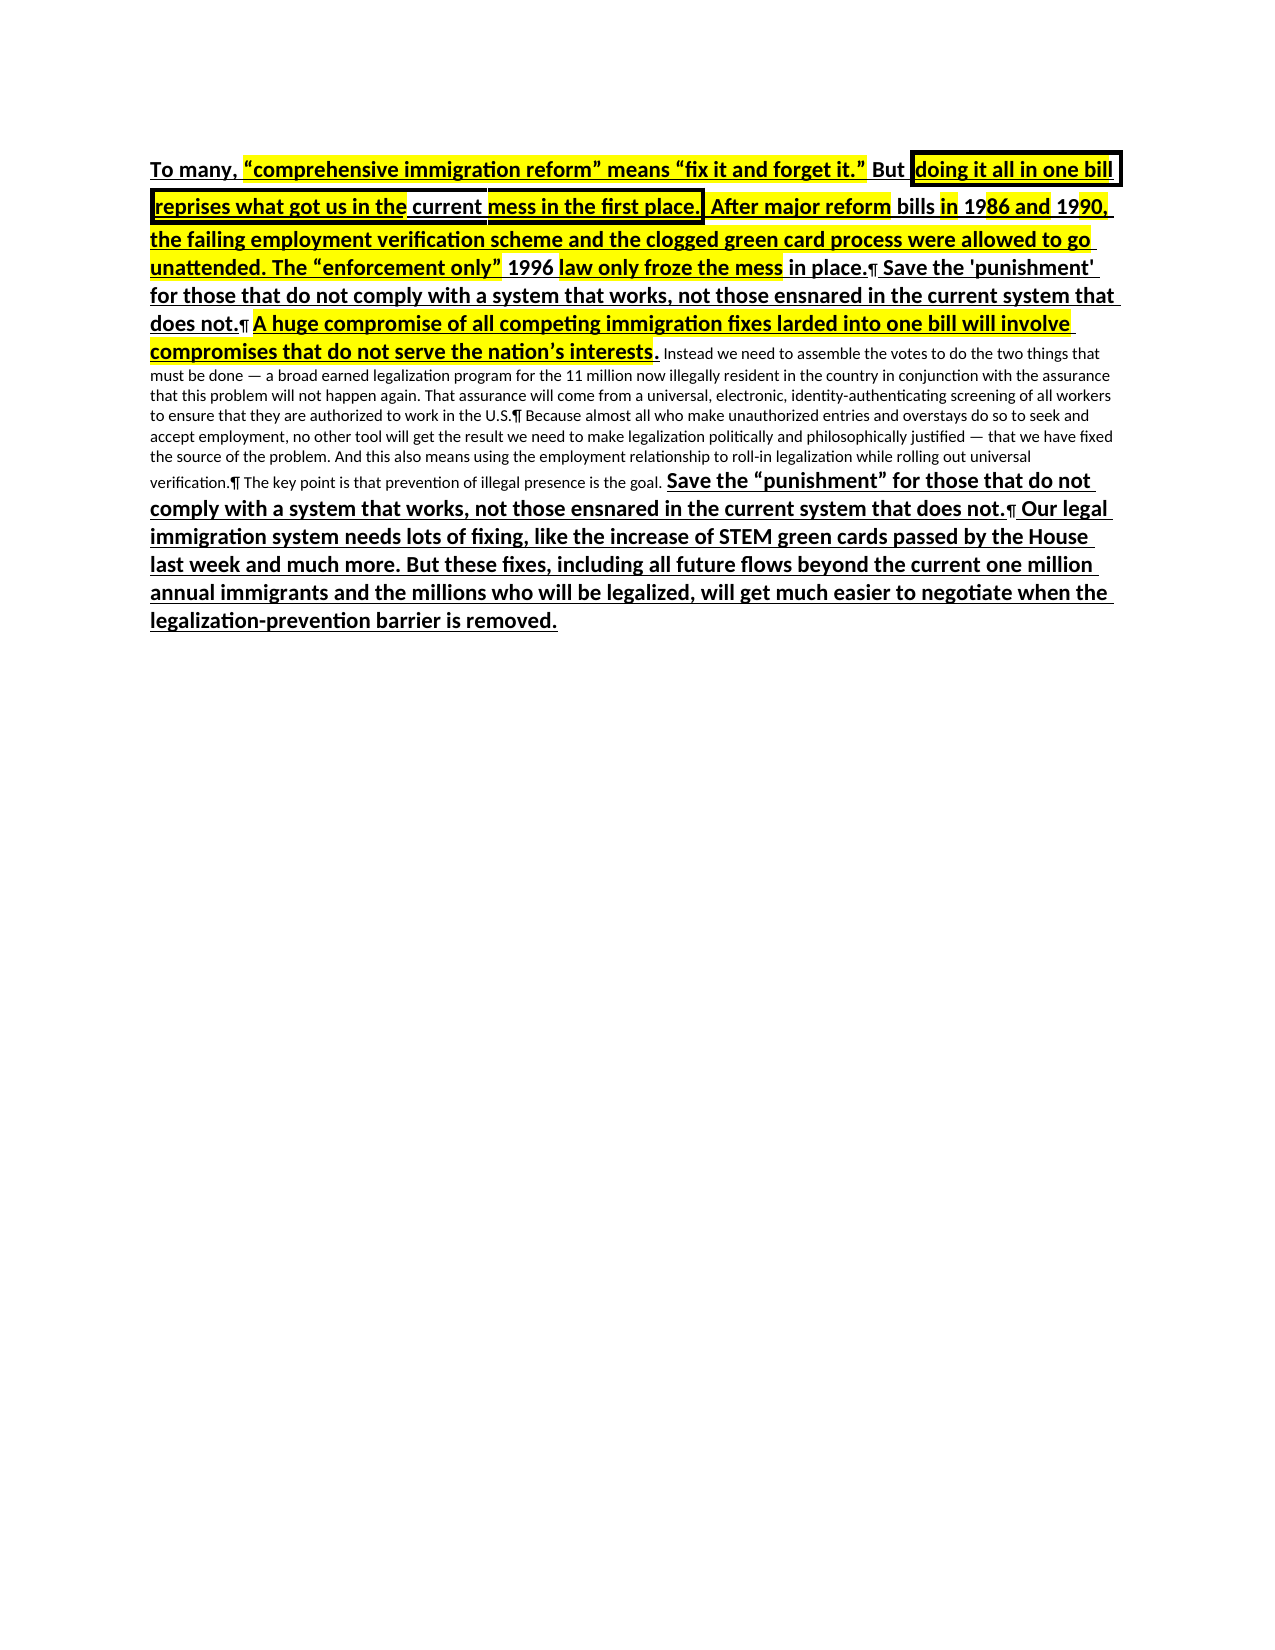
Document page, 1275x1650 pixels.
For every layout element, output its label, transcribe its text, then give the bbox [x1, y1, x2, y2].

text To many, “comprehensive immigration reform” means “fix it and forget it.” But doing it all in one bill reprises what got us in the current mess in the first place. After major reform bills in 1986 and 1990, the failing employment verification scheme and the clogged green card process were allowed to go unattended. The “enforcement only” 1996 law only froze the mess in place.¶ Save the 'punishment' for those that do not comply with a system that works, not those ensnared in the current system that does not.¶ A huge compromise of all competing immigration fixes larded into one bill will involve compromises that do not serve the nation’s interests. Instead we need to assemble the votes to do the two things that must be done — a broad earned legalization program for the 11 million now illegally resident in the country in conjunction with the assurance that this problem will not happen again. That assurance will come from a universal, electronic, identity-authenticating screening of all workers to ensure that they are authorized to work in the U.S.¶ Because almost all who make unauthorized entries and overstays do so to seek and accept employment, no other tool will get the result we need to make legalization politically and philosophically justified — that we have fixed the source of the problem. And this also means using the employment relationship to roll-in legalization while rolling out universal verification.¶ The key point is that prevention of illegal presence is the goal. Save the “punishment” for those that do not comply with a system that works, not those ensnared in the current system that does not.¶ Our legal immigration system needs lots of fixing, like the increase of STEM green cards passed by the House last week and much more. But these fixes, including all future flows beyond the current one million annual immigrants and the millions who will be legalized, will get much easier to negotiate when the legalization-prevention barrier is removed. [150, 150, 1125, 634]
